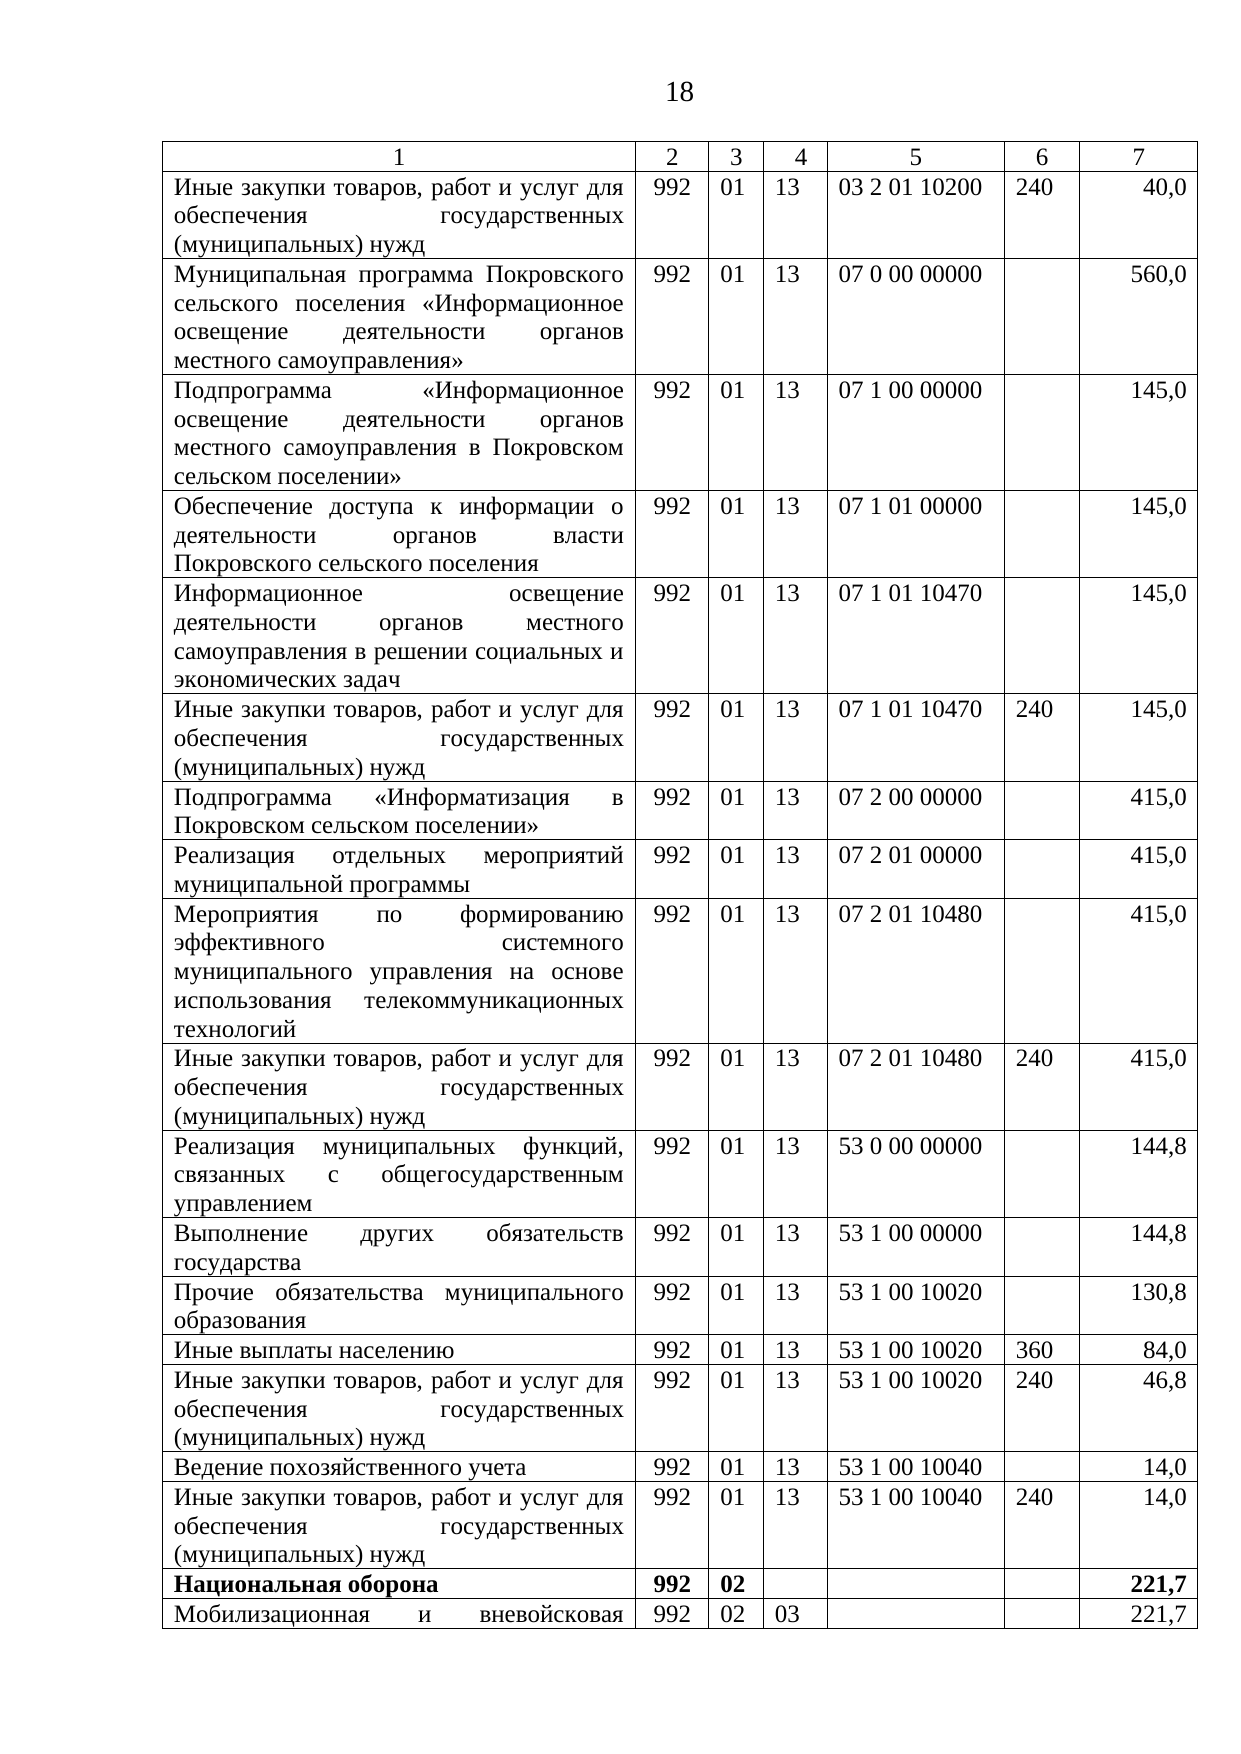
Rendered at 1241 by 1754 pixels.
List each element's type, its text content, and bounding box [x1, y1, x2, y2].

table_cell 07 1 00 00000 [828, 375, 1004, 490]
table_cell 01 [709, 172, 763, 258]
table_cell 01 [709, 782, 763, 839]
table_cell 53 1 00 00000 [828, 1218, 1004, 1276]
table_cell Ведение похозяйственного учета [163, 1452, 635, 1481]
table_cell 53 1 00 10040 [828, 1482, 1004, 1568]
table_cell 84,0 [1080, 1335, 1197, 1364]
table_cell [828, 1569, 1004, 1598]
table_cell 992 [636, 578, 708, 693]
table_cell 360 [1005, 1335, 1079, 1364]
table_cell 240 [1005, 1044, 1079, 1130]
table_cell [1005, 1569, 1079, 1598]
table_header 4 [764, 142, 827, 171]
table_cell 13 [764, 1365, 827, 1451]
table_cell 07 1 01 10470 [828, 694, 1004, 781]
table_cell 145,0 [1080, 694, 1197, 781]
table_cell 992 [636, 1335, 708, 1364]
table_header 6 [1005, 142, 1079, 171]
table_cell Иные закупки товаров, работ и услуг для обеспечения государственных (муниципальных) нужд [163, 694, 635, 781]
table_cell [1005, 840, 1079, 898]
table_header 3 [709, 142, 763, 171]
table_cell 01 [709, 1218, 763, 1276]
table_cell 07 1 01 00000 [828, 491, 1004, 577]
table_header 7 [1080, 142, 1197, 171]
table_cell 07 0 00 00000 [828, 259, 1004, 374]
table_cell 992 [636, 1569, 708, 1598]
table_cell 13 [764, 1335, 827, 1364]
table_cell 992 [636, 1131, 708, 1217]
table_cell 992 [636, 899, 708, 1042]
table_cell 992 [636, 1452, 708, 1481]
table_cell 130,8 [1080, 1277, 1197, 1334]
table_cell 53 1 00 10020 [828, 1365, 1004, 1451]
table_header 2 [636, 142, 708, 171]
table_cell 03 [764, 1599, 827, 1628]
table_cell 01 [709, 578, 763, 693]
table_cell 02 [709, 1569, 763, 1598]
table_cell 13 [764, 375, 827, 490]
table_cell 992 [636, 491, 708, 577]
table_cell 992 [636, 1365, 708, 1451]
table_cell 992 [636, 840, 708, 898]
table_cell Реализация отдельных мероприятий муниципальной программы [163, 840, 635, 898]
table_header 1 [163, 142, 635, 171]
table_cell 415,0 [1080, 899, 1197, 1042]
table_cell 13 [764, 491, 827, 577]
table_cell 144,8 [1080, 1131, 1197, 1217]
table_cell [1005, 578, 1079, 693]
table_cell Мероприятия по формированию эффективного системного муниципального управления на основе использования телекоммуникационных технологий [163, 899, 635, 1042]
table_cell [1005, 1452, 1079, 1481]
table_cell 07 2 01 00000 [828, 840, 1004, 898]
table_cell 221,7 [1080, 1569, 1197, 1598]
table_cell 240 [1005, 694, 1079, 781]
table_cell 07 2 00 00000 [828, 782, 1004, 839]
table_cell [1005, 1131, 1079, 1217]
table_cell [1005, 899, 1079, 1042]
table_cell 46,8 [1080, 1365, 1197, 1451]
table_cell Обеспечение доступа к информации о деятельности органов власти Покровского сельского поселения [163, 491, 635, 577]
table_cell 14,0 [1080, 1482, 1197, 1568]
table_cell 992 [636, 1599, 708, 1628]
table_cell 992 [636, 1482, 708, 1568]
table_cell Иные выплаты населению [163, 1335, 635, 1364]
table_cell 13 [764, 840, 827, 898]
table_cell 53 1 00 10020 [828, 1277, 1004, 1334]
table_cell Информационное освещение деятельности органов местного самоуправления в решении социальных и экономических задач [163, 578, 635, 693]
table_cell Подпрограмма «Информатизация в Покровском сельском поселении» [163, 782, 635, 839]
table_cell 13 [764, 1277, 827, 1334]
table_cell Иные закупки товаров, работ и услуг для обеспечения государственных (муниципальных) нужд [163, 1044, 635, 1130]
table_cell Выполнение других обязательств государства [163, 1218, 635, 1276]
table_cell [1005, 1599, 1079, 1628]
table_cell 01 [709, 1452, 763, 1481]
table_cell 01 [709, 375, 763, 490]
table_cell [828, 1599, 1004, 1628]
table_cell 02 [709, 1599, 763, 1628]
table_cell 415,0 [1080, 840, 1197, 898]
table_cell Муниципальная программа Покровского сельского поселения «Информационное освещение деятельности органов местного самоуправления» [163, 259, 635, 374]
table_cell [1005, 1218, 1079, 1276]
table_cell 53 1 00 10040 [828, 1452, 1004, 1481]
table_cell 07 2 01 10480 [828, 899, 1004, 1042]
table_cell 145,0 [1080, 491, 1197, 577]
table_cell [764, 1569, 827, 1598]
table_cell 13 [764, 259, 827, 374]
table_cell Иные закупки товаров, работ и услуг для обеспечения государственных (муниципальных) нужд [163, 1365, 635, 1451]
table_cell 221,7 [1080, 1599, 1197, 1628]
table_cell 01 [709, 259, 763, 374]
table_cell 01 [709, 491, 763, 577]
table_cell [1005, 1277, 1079, 1334]
table_cell 07 1 01 10470 [828, 578, 1004, 693]
table_cell [1005, 782, 1079, 839]
table_cell 01 [709, 899, 763, 1042]
table_cell [1005, 375, 1079, 490]
table_cell 144,8 [1080, 1218, 1197, 1276]
table_cell 13 [764, 578, 827, 693]
table_cell Иные закупки товаров, работ и услуг для обеспечения государственных (муниципальных) нужд [163, 172, 635, 258]
table_cell 992 [636, 1277, 708, 1334]
table_cell 992 [636, 782, 708, 839]
table_cell 01 [709, 1044, 763, 1130]
table_cell 40,0 [1080, 172, 1197, 258]
table_cell Реализация муниципальных функций, связанных с общегосударственным управлением [163, 1131, 635, 1217]
table_cell 14,0 [1080, 1452, 1197, 1481]
table_cell Национальная оборона [163, 1569, 635, 1598]
table_cell 145,0 [1080, 578, 1197, 693]
table_cell 13 [764, 899, 827, 1042]
table_cell 992 [636, 1218, 708, 1276]
table_cell 13 [764, 1482, 827, 1568]
table_cell [1005, 491, 1079, 577]
table_cell Иные закупки товаров, работ и услуг для обеспечения государственных (муниципальных) нужд [163, 1482, 635, 1568]
table_cell Подпрограмма «Информационное освещение деятельности органов местного самоуправления в Покровском сельском поселении» [163, 375, 635, 490]
table_cell 992 [636, 375, 708, 490]
table_cell 13 [764, 1218, 827, 1276]
table_cell 992 [636, 694, 708, 781]
table_cell 07 2 01 10480 [828, 1044, 1004, 1130]
table_cell 01 [709, 1335, 763, 1364]
table_cell 53 1 00 10020 [828, 1335, 1004, 1364]
table_cell 13 [764, 694, 827, 781]
table_cell 13 [764, 782, 827, 839]
table_cell 13 [764, 1131, 827, 1217]
table_cell 01 [709, 694, 763, 781]
table_cell 13 [764, 1044, 827, 1130]
table_cell 415,0 [1080, 782, 1197, 839]
table_cell 13 [764, 172, 827, 258]
table_cell 01 [709, 1131, 763, 1217]
table_cell 240 [1005, 172, 1079, 258]
table_cell 992 [636, 1044, 708, 1130]
table_cell 560,0 [1080, 259, 1197, 374]
table_cell 415,0 [1080, 1044, 1197, 1130]
table_cell [1005, 259, 1079, 374]
table_cell 01 [709, 840, 763, 898]
table_cell 240 [1005, 1365, 1079, 1451]
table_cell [163, 1599, 635, 1628]
table_header 5 [828, 142, 1004, 171]
table_cell 01 [709, 1482, 763, 1568]
table_cell 01 [709, 1365, 763, 1451]
table_cell 145,0 [1080, 375, 1197, 490]
table_cell Прочие обязательства муниципального образования [163, 1277, 635, 1334]
table_cell 13 [764, 1452, 827, 1481]
table_cell 240 [1005, 1482, 1079, 1568]
table_cell 01 [709, 1277, 763, 1334]
table_cell 992 [636, 259, 708, 374]
table_cell 03 2 01 10200 [828, 172, 1004, 258]
table_cell 53 0 00 00000 [828, 1131, 1004, 1217]
table_cell 992 [636, 172, 708, 258]
